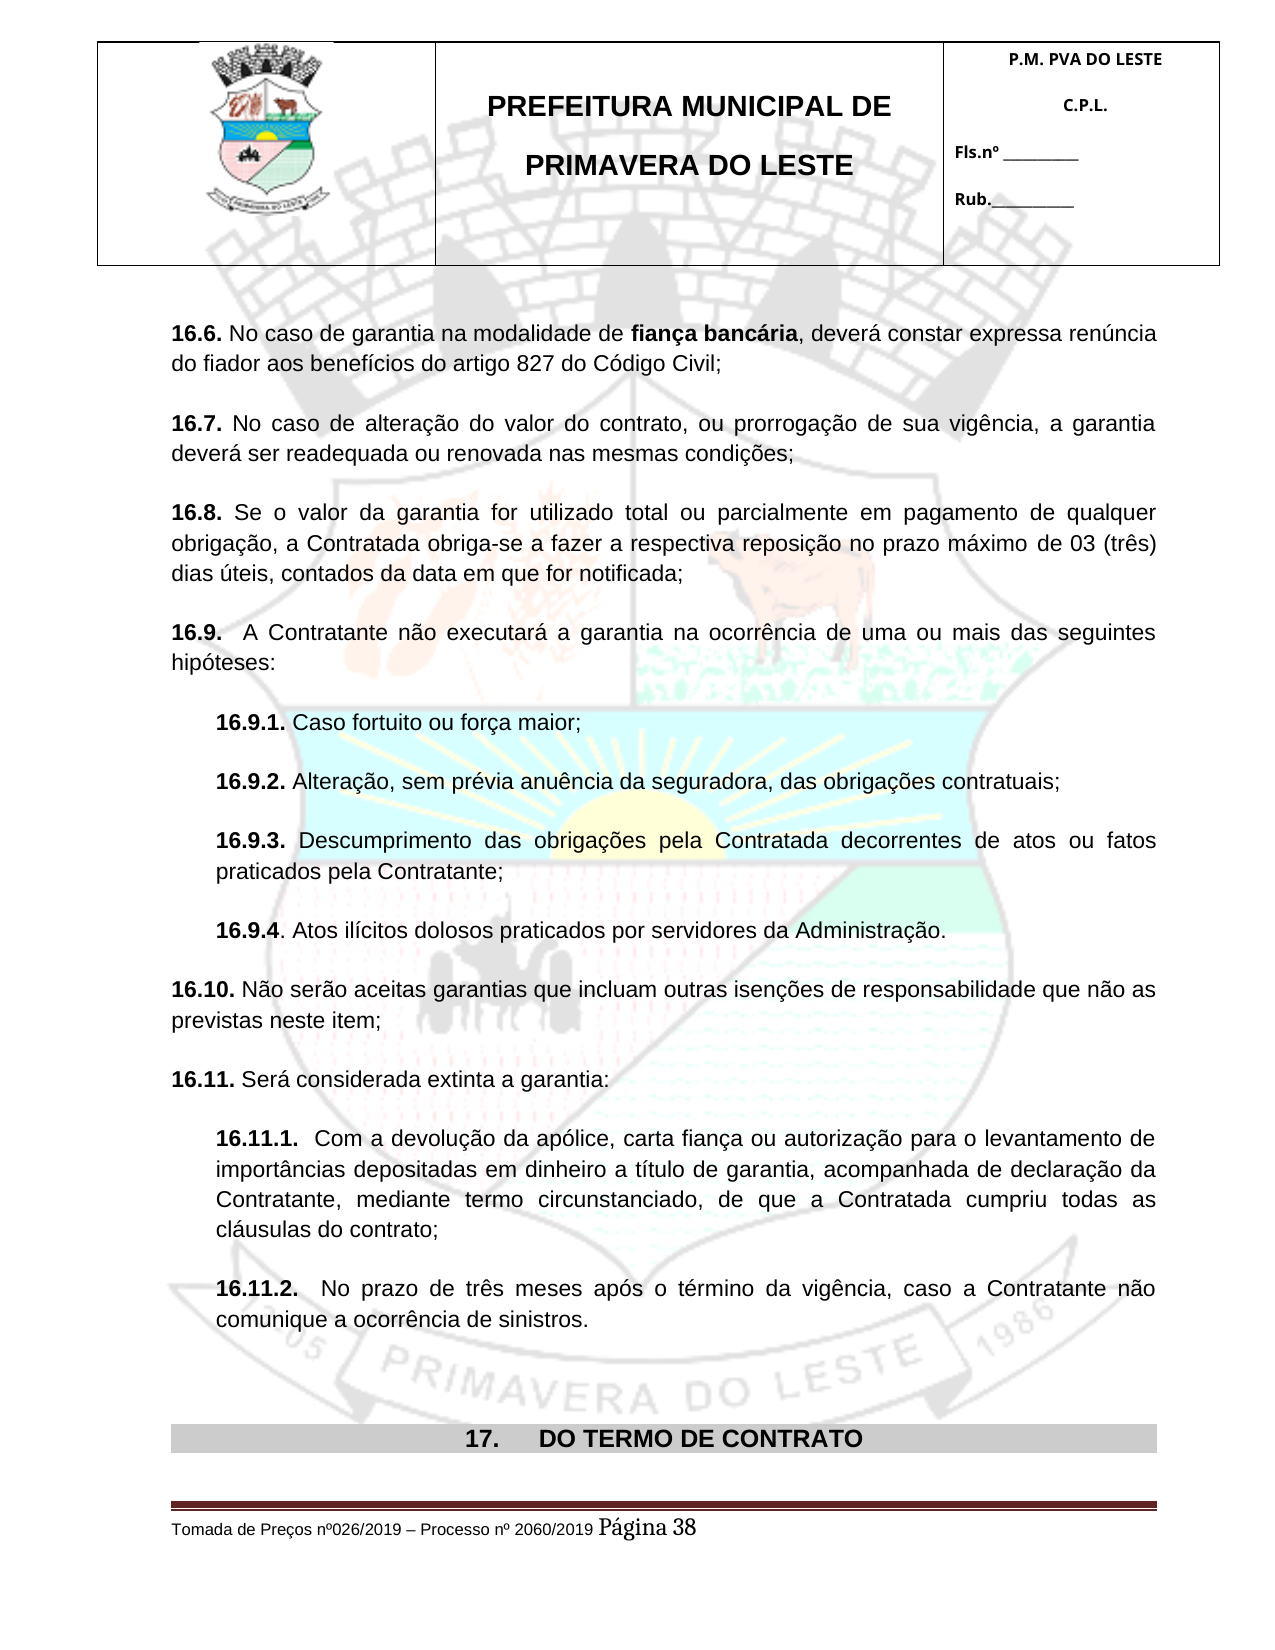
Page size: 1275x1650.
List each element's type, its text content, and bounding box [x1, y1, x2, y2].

text 16.11.2. No prazo de três meses após o término da vigência, caso a Contratante não comunique a ocorrência de sinistros. [216, 1275, 1157, 1332]
text 16.9.1. Caso fortuito ou força maior; [216, 709, 1157, 735]
text 16.7. No caso de alteração do valor do contrato, ou prorrogação de sua vigência, a garantia deverá ser readequada ou renovada nas mesmas condições; [171, 410, 1157, 466]
text 16.11.1. Com a devolução da apólice, carta fiança ou autorização para o levantamento de importâncias depositadas em dinheiro a título de garantia, acompanhada de declaração da Contratante, mediante termo circunstanciado, de que a Contratada cumpriu todas as cláusulas do contrato; [216, 1125, 1157, 1242]
text DO TERMO DE CONTRATO [171, 1424, 1157, 1453]
text 16.9.3. Descumprimento das obrigações pela Contratada decorrentes de atos ou fatos praticados pela Contratante; [216, 827, 1157, 884]
text 16.6. No caso de garantia na modalidade de fiança bancária, deverá constar expressa renúncia do fiador aos benefícios do artigo 827 do Código Civil; [171, 320, 1157, 377]
picture [199, 42, 334, 216]
text 16.8. Se o valor da garantia for utilizado total ou parcialmente em pagamento de qualquer obrigação, a Contratada obriga-se a fazer a respectiva reposição no prazo máximo de 03 (três) dias úteis, contados da data em que for notificada; [171, 499, 1157, 586]
text 16.9. A Contratante não executará a garantia na ocorrência de uma ou mais das seguintes hipóteses: [171, 619, 1157, 676]
text 16.11. Será considerada extinta a garantia: [171, 1066, 1157, 1092]
text 16.10. Não serão aceitas garantias que incluam outras isenções de responsabilidade que não as previstas neste item; [171, 976, 1157, 1033]
text 16.9.4. Atos ilícitos dolosos praticados por servidores da Administração. [216, 917, 1157, 943]
text 16.9.2. Alteração, sem prévia anuência da seguradora, das obrigações contratuais; [216, 768, 1157, 794]
